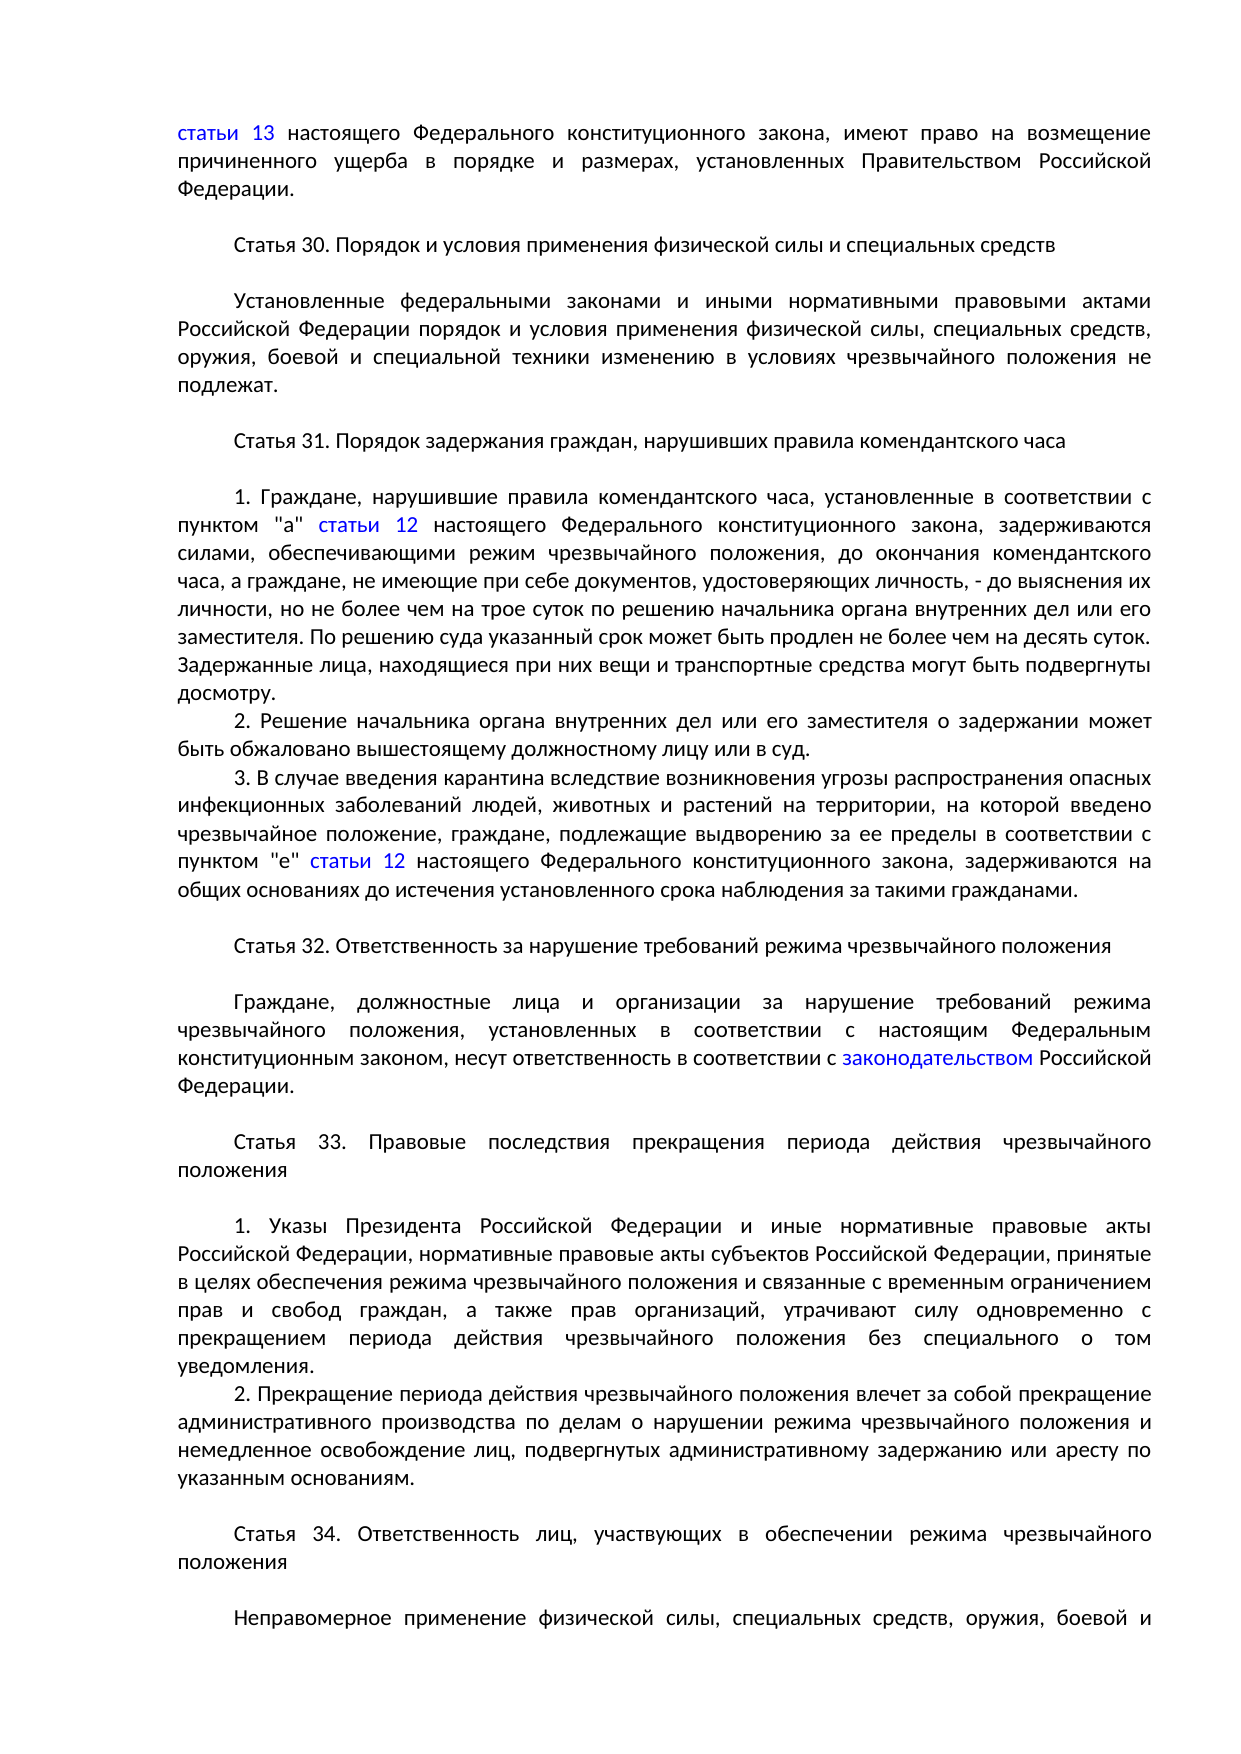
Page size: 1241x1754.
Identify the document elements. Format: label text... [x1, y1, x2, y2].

text Статья 33. Правовые последствия прекращения периода действия чрезвычайного положения [177, 1127, 1152, 1183]
text 2. Решение начальника органа внутренних дел или его заместителя о задержании может быть обжаловано вышестоящему должностному лицу или в суд. [177, 707, 1152, 763]
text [177, 118, 1152, 202]
text Статья 31. Порядок задержания граждан, нарушивших правила комендантского часа [177, 426, 1152, 454]
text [177, 1603, 1152, 1631]
text 2. Прекращение периода действия чрезвычайного положения влечет за собой прекращение административного производства по делам о нарушении режима чрезвычайного положения и немедленное освобождение лиц, подвергнутых административному задержанию или аресту по указанным основаниям. [177, 1379, 1152, 1491]
text 3. В случае введения карантина вследствие возникновения угрозы распространения опасных инфекционных заболеваний людей, животных и растений на территории, на которой введено чрезвычайное положение, граждане, подлежащие выдворению за ее пределы в соответствии с пунктом "е" статьи 12 настоящего Федерального конституционного закона, задерживаются на общих основаниях до истечения установленного срока наблюдения за такими гражданами. [177, 763, 1152, 903]
text Статья 32. Ответственность за нарушение требований режима чрезвычайного положения [177, 931, 1152, 959]
text Статья 34. Ответственность лиц, участвующих в обеспечении режима чрезвычайного положения [177, 1519, 1152, 1575]
text Статья 30. Порядок и условия применения физической силы и специальных средств [177, 230, 1152, 258]
text 1. Граждане, нарушившие правила комендантского часа, установленные в соответствии с пунктом "а" статьи 12 настоящего Федерального конституционного закона, задерживаются силами, обеспечивающими режим чрезвычайного положения, до окончания комендантского часа, а граждане, не имеющие при себе документов, удостоверяющих личность, - до выяснения их личности, но не более чем на трое суток по решению начальника органа внутренних дел или его заместителя. По решению суда указанный срок может быть продлен не более чем на десять суток. Задержанные лица, находящиеся при них вещи и транспортные средства могут быть подвергнуты досмотру. [177, 482, 1152, 707]
text 1. Указы Президента Российской Федерации и иные нормативные правовые акты Российской Федерации, нормативные правовые акты субъектов Российской Федерации, принятые в целях обеспечения режима чрезвычайного положения и связанные с временным ограничением прав и свобод граждан, а также прав организаций, утрачивают силу одновременно с прекращением периода действия чрезвычайного положения без специального о том уведомления. [177, 1211, 1152, 1379]
text Граждане, должностные лица и организации за нарушение требований режима чрезвычайного положения, установленных в соответствии с настоящим Федеральным конституционным законом, несут ответственность в соответствии с законодательством Российской Федерации. [177, 987, 1152, 1099]
text Установленные федеральными законами и иными нормативными правовыми актами Российской Федерации порядок и условия применения физической силы, специальных средств, оружия, боевой и специальной техники изменению в условиях чрезвычайного положения не подлежат. [177, 286, 1152, 398]
